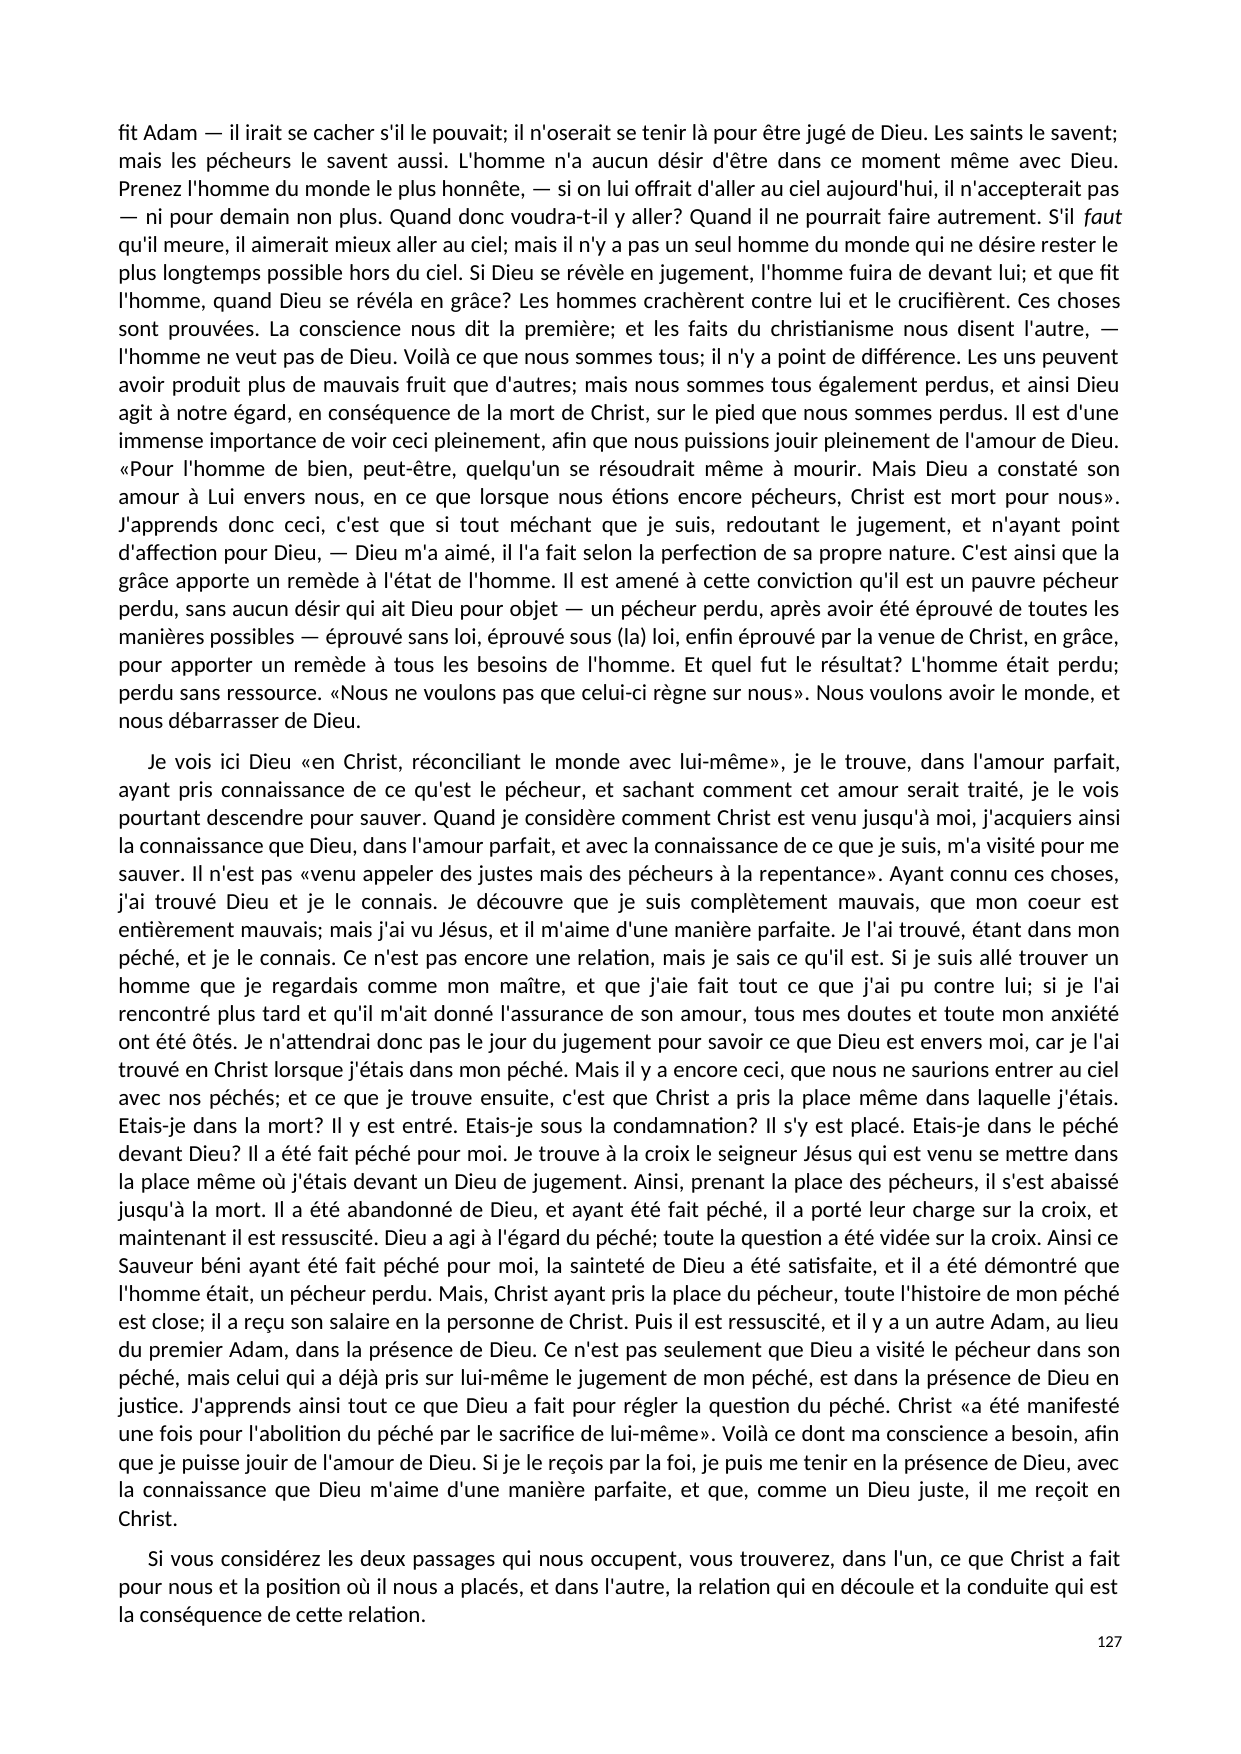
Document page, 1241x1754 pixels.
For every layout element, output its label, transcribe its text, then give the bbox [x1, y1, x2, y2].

text Si vous considérez les deux passages qui nous occupent, vous trouverez, dans l'un, ce que Christ a fait pour nous et la position où il nous a placés, et dans l'autre, la relation qui en découle et la conduite qui est la conséquence de cette relation. [118, 1544, 1122, 1628]
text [118, 118, 1122, 734]
text Je vois ici Dieu «en Christ, réconciliant le monde avec lui-même», je le trouve, dans l'amour parfait, ayant pris connaissance de ce qu'est le pécheur, et sachant comment cet amour serait traité, je le vois pourtant descendre pour sauver. Quand je considère comment Christ est venu jusqu'à moi, j'acquiers ainsi la connaissance que Dieu, dans l'amour parfait, et avec la connaissance de ce que je suis, m'a visité pour me sauver. Il n'est pas «venu appeler des justes mais des pécheurs à la repentance». Ayant connu ces choses, j'ai trouvé Dieu et je le connais. Je découvre que je suis complètement mauvais, que mon coeur est entièrement mauvais; mais j'ai vu Jésus, et il m'aime d'une manière parfaite. Je l'ai trouvé, étant dans mon péché, et je le connais. Ce n'est pas encore une relation, mais je sais ce qu'il est. Si je suis allé trouver un homme que je regardais comme mon maître, et que j'aie fait tout ce que j'ai pu contre lui; si je l'ai rencontré plus tard et qu'il m'ait donné l'assurance de son amour, tous mes doutes et toute mon anxiété ont été ôtés. Je n'attendrai donc pas le jour du jugement pour savoir ce que Dieu est envers moi, car je l'ai trouvé en Christ lorsque j'étais dans mon péché. Mais il y a encore ceci, que nous ne saurions entrer au ciel avec nos péchés; et ce que je trouve ensuite, c'est que Christ a pris la place même dans laquelle j'étais. Etais-je dans la mort? Il y est entré. Etais-je sous la condamnation? Il s'y est placé. Etais-je dans le péché devant Dieu? Il a été fait péché pour moi. Je trouve à la croix le seigneur Jésus qui est venu se mettre dans la place même où j'étais devant un Dieu de jugement. Ainsi, prenant la place des pécheurs, il s'est abaissé jusqu'à la mort. Il a été abandonné de Dieu, et ayant été fait péché, il a porté leur charge sur la croix, et maintenant il est ressuscité. Dieu a agi à l'égard du péché; toute la question a été vidée sur la croix. Ainsi ce Sauveur béni ayant été fait péché pour moi, la sainteté de Dieu a été satisfaite, et il a été démontré que l'homme était, un pécheur perdu. Mais, Christ ayant pris la place du pécheur, toute l'histoire de mon péché est close; il a reçu son salaire en la personne de Christ. Puis il est ressuscité, et il y a un autre Adam, au lieu du premier Adam, dans la présence de Dieu. Ce n'est pas seulement que Dieu a visité le pécheur dans son péché, mais celui qui a déjà pris sur lui-même le jugement de mon péché, est dans la présence de Dieu en justice. J'apprends ainsi tout ce que Dieu a fait pour régler la question du péché. Christ «a été manifesté une fois pour l'abolition du péché par le sacrifice de lui-même». Voilà ce dont ma conscience a besoin, afin que je puisse jouir de l'amour de Dieu. Si je le reçois par la foi, je puis me tenir en la présence de Dieu, avec la connaissance que Dieu m'aime d'une manière parfaite, et que, comme un Dieu juste, il me reçoit en Christ. [118, 747, 1122, 1532]
